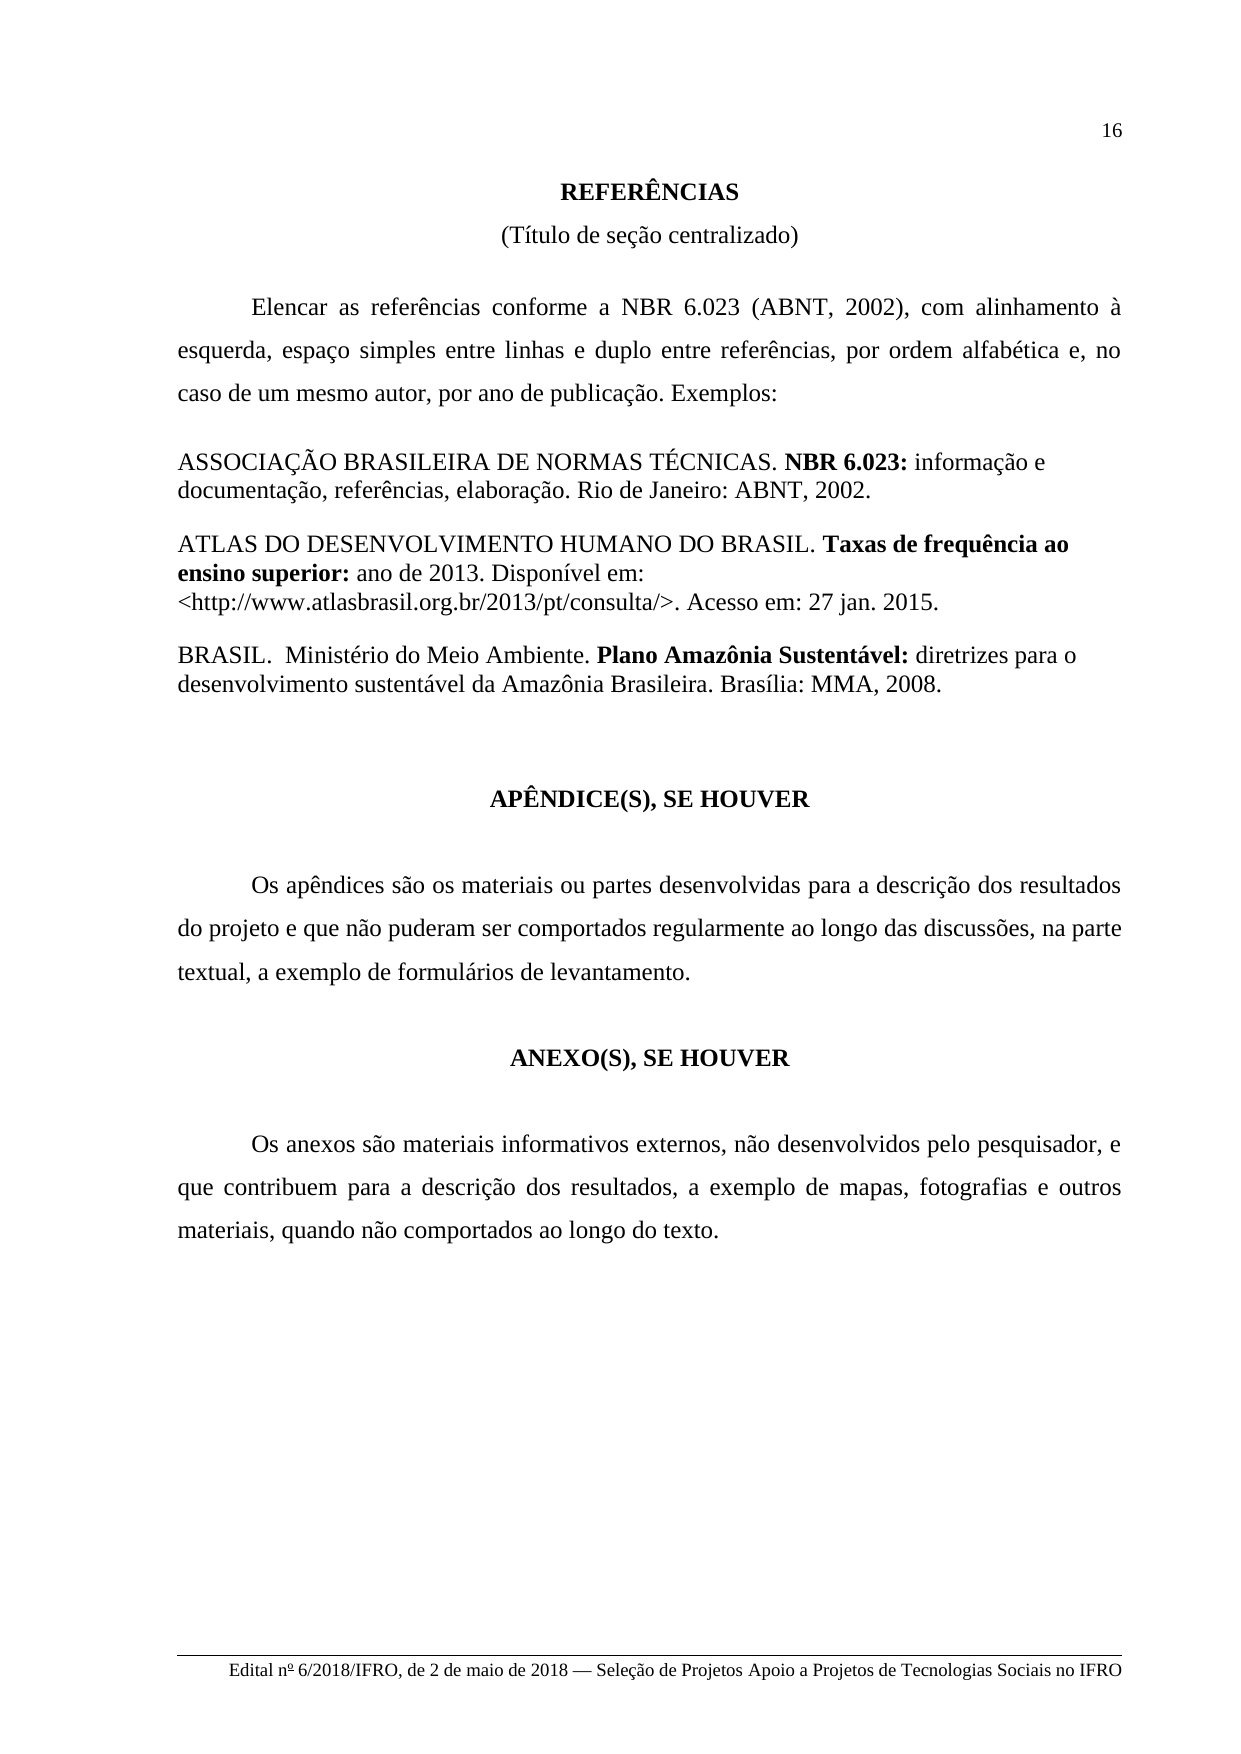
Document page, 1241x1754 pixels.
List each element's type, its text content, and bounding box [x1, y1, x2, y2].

text APÊNDICE(S), SE HOUVER [177, 784, 1122, 813]
text ANEXO(S), SE HOUVER [177, 1043, 1122, 1072]
text REFERÊNCIAS [177, 177, 1122, 206]
text Elencar as referências conforme a NBR 6.023 (ABNT, 2002), com alinhamento à esquerda, espaço simples entre linhas e duplo entre referências, por ordem alfabética e, no caso de um mesmo autor, por ano de publicação. Exemplos: [177, 292, 1122, 407]
text ATLAS DO DESENVOLVIMENTO HUMANO DO BRASIL. Taxas de frequência ao ensino superior: ano de 2013. Disponível em: <http://www.atlasbrasil.org.br/2013/pt/consulta/>. Acesso em: 27 jan. 2015. [177, 529, 1122, 615]
text Os apêndices são os materiais ou partes desenvolvidas para a descrição dos resultados do projeto e que não puderam ser comportados regularmente ao longo das discussões, na parte textual, a exemplo de formulários de levantamento. [177, 870, 1122, 985]
text BRASIL. Ministério do Meio Ambiente. Plano Amazônia Sustentável: diretrizes para o desenvolvimento sustentável da Amazônia Brasileira. Brasília: MMA, 2008. [177, 640, 1122, 698]
text ASSOCIAÇÃO BRASILEIRA DE NORMAS TÉCNICAS. NBR 6.023: informação e documentação, referências, elaboração. Rio de Janeiro: ABNT, 2002. [177, 447, 1122, 504]
text (Título de seção centralizado) [177, 220, 1122, 249]
text Os anexos são materiais informativos externos, não desenvolvidos pelo pesquisador, e que contribuem para a descrição dos resultados, a exemplo de mapas, fotografias e outros materiais, quando não comportados ao longo do texto. [177, 1129, 1122, 1244]
